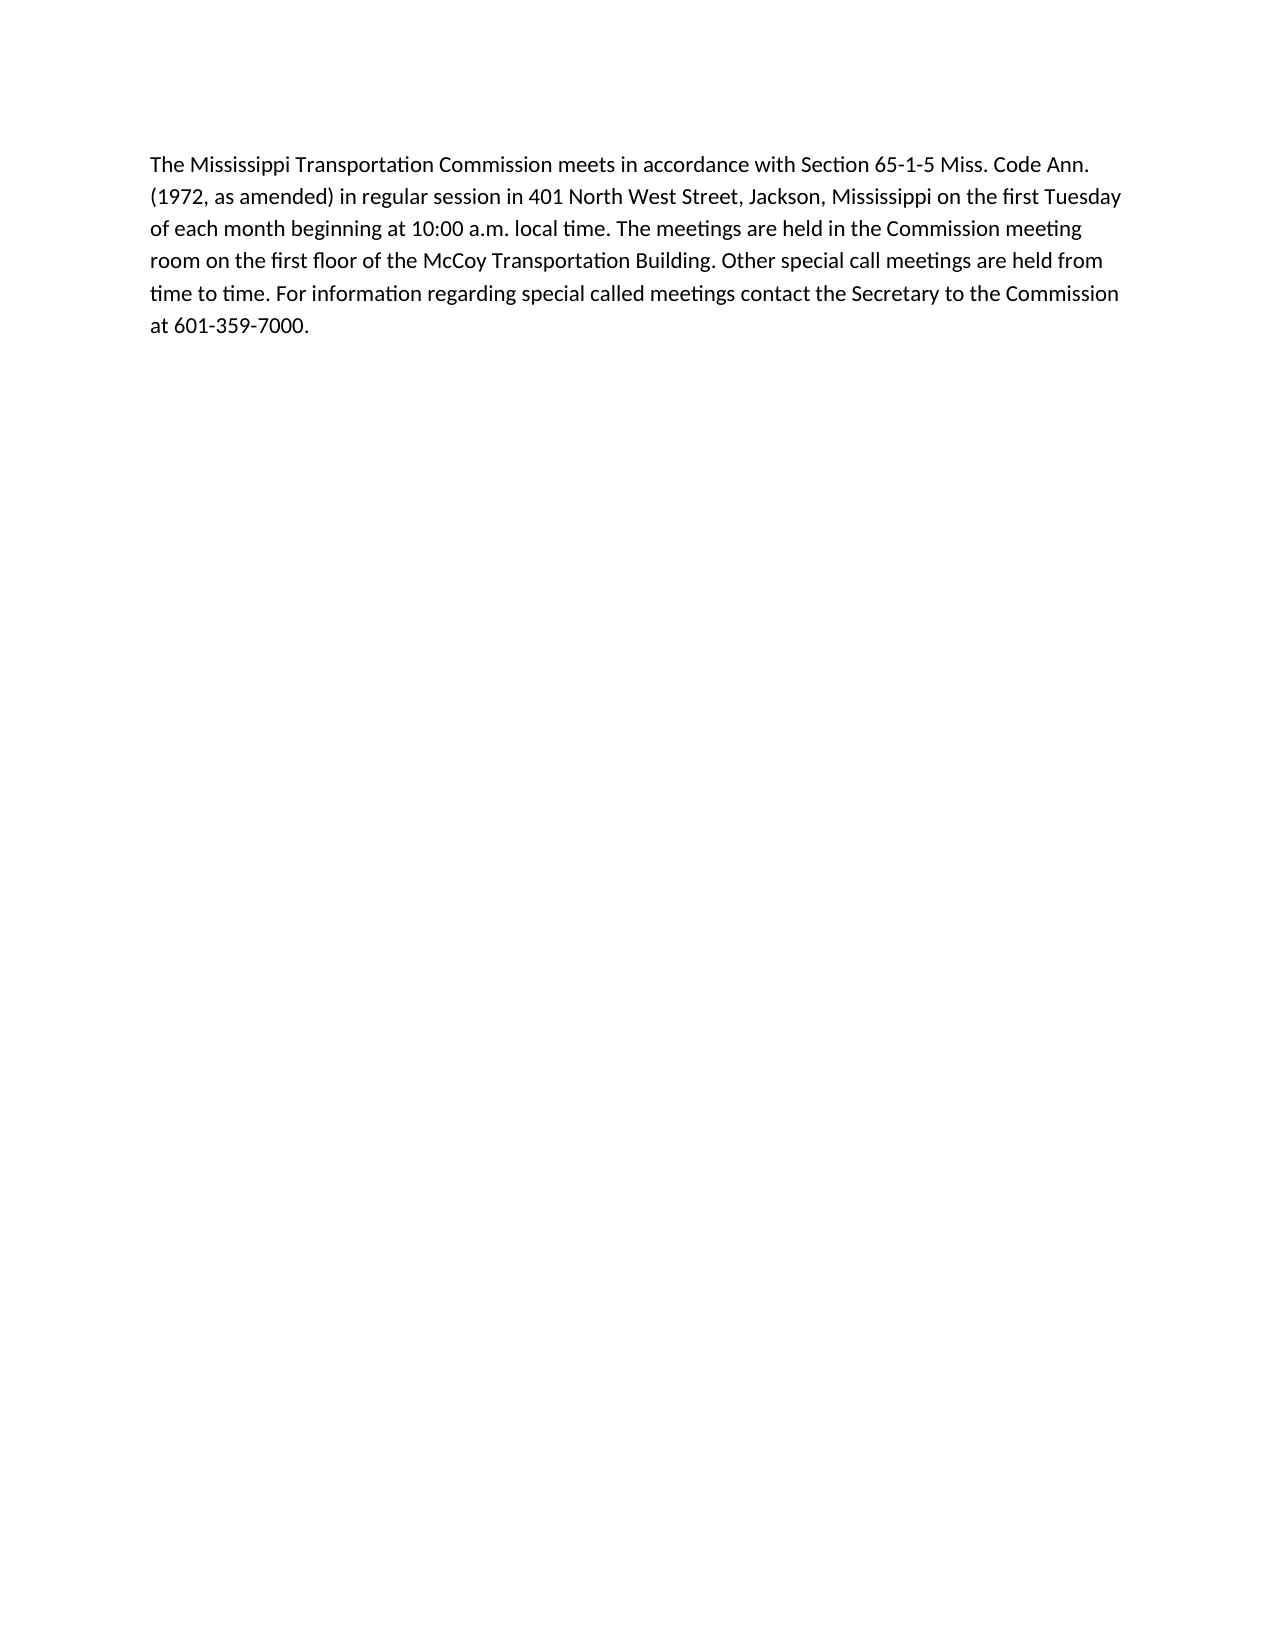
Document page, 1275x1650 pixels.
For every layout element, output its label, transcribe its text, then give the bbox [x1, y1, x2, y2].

text The Mississippi Transportation Commission meets in accordance with Section 65-1-5 Miss. Code Ann. (1972, as amended) in regular session in 401 North West Street, Jackson, Mississippi on the first Tuesday of each month beginning at 10:00 a.m. local time. The meetings are held in the Commission meeting room on the first floor of the McCoy Transportation Building. Other special call meetings are held from time to time. For information regarding special called meetings contact the Secretary to the Commission at 601-359-7000. [150, 150, 1125, 339]
